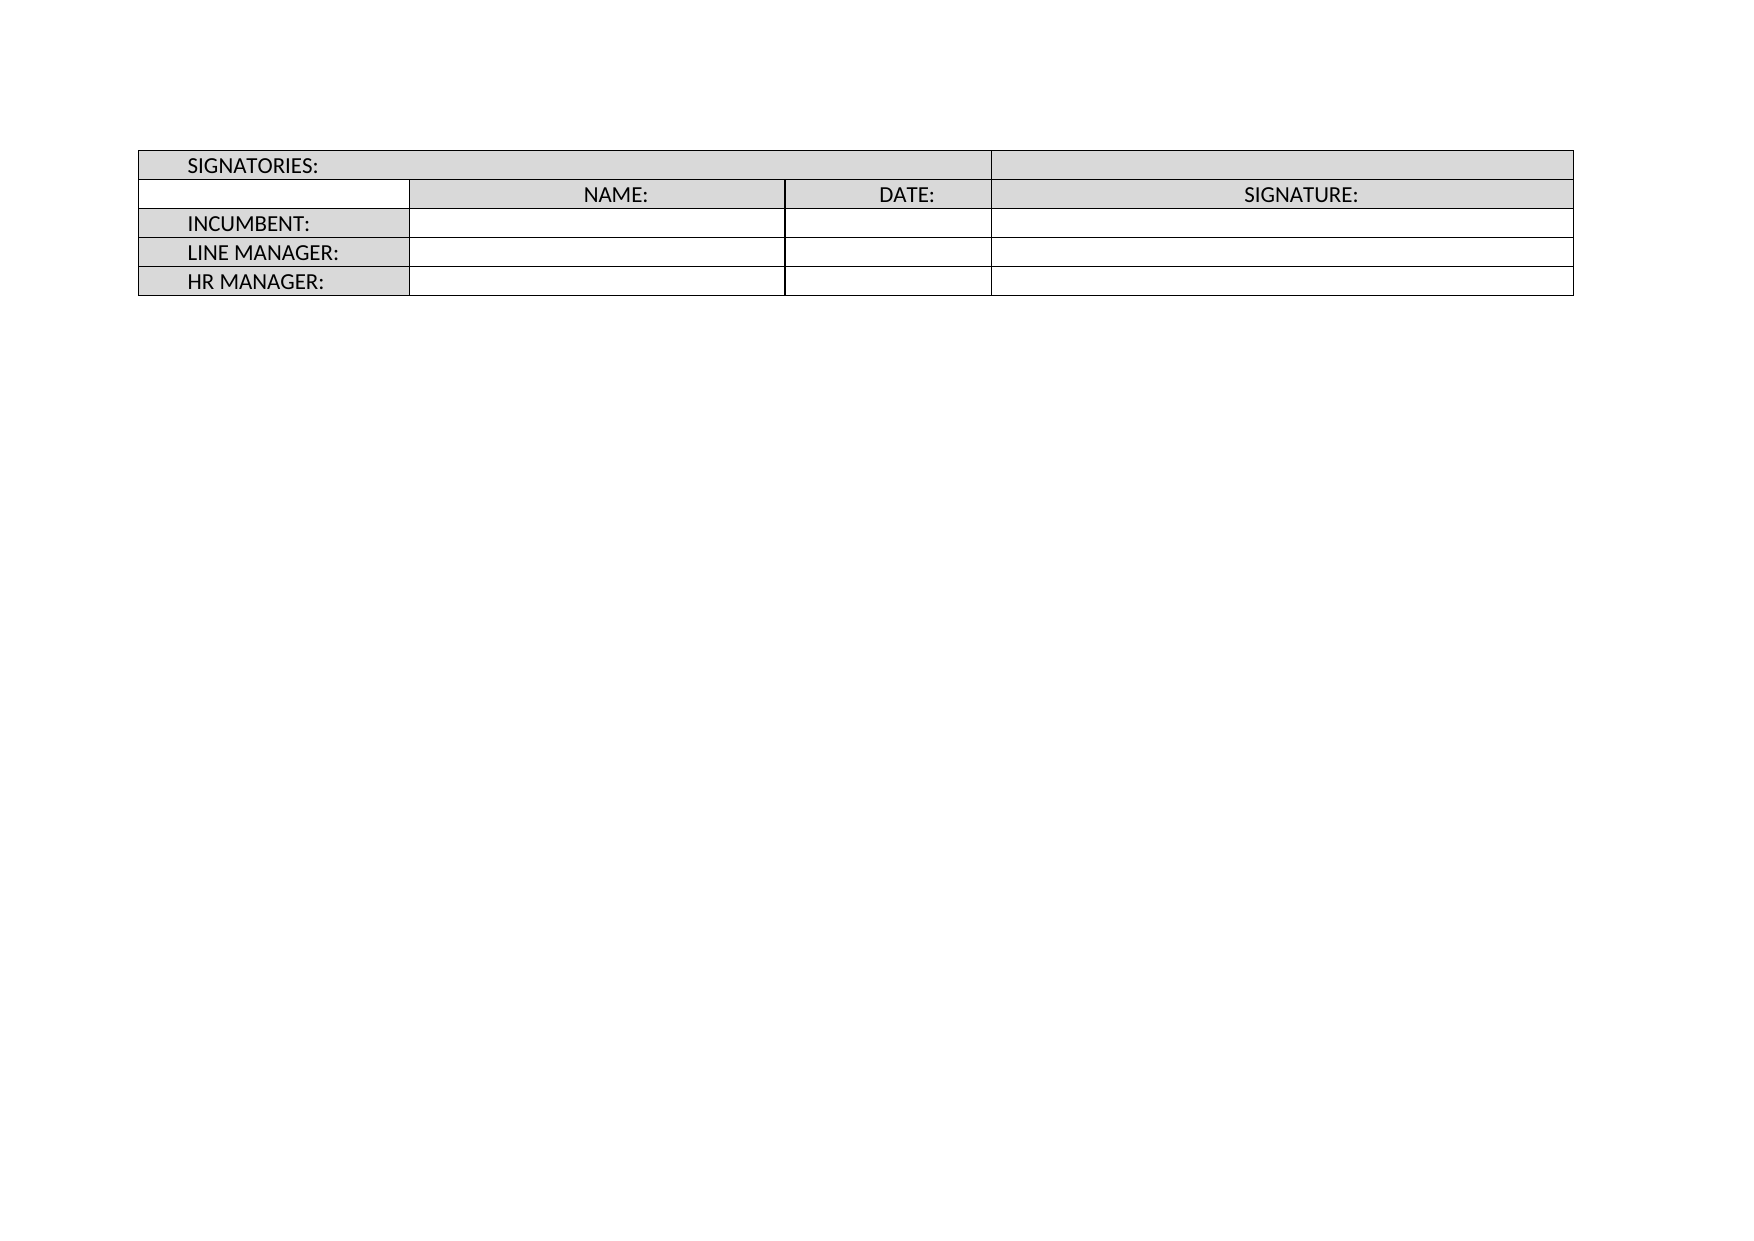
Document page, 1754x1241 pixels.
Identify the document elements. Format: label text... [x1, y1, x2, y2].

table_cell [992, 209, 1573, 237]
table_cell INCUMBENT: [139, 209, 409, 237]
table_cell [139, 180, 409, 208]
table_cell [786, 209, 991, 237]
table_cell SIGNATORIES: [139, 151, 991, 179]
table_cell [410, 209, 784, 237]
table_cell [992, 238, 1573, 266]
table_cell DATE: [786, 180, 991, 208]
table_cell [786, 238, 991, 266]
table_cell HR MANAGER: [139, 267, 409, 295]
table_cell [786, 267, 991, 295]
table_cell NAME: [410, 180, 784, 208]
table_cell SIGNATURE: [992, 180, 1573, 208]
table_cell LINE MANAGER: [139, 238, 409, 266]
table_cell [992, 151, 1573, 179]
table_cell [992, 267, 1573, 295]
table_cell [410, 238, 784, 266]
table_cell [410, 267, 784, 295]
